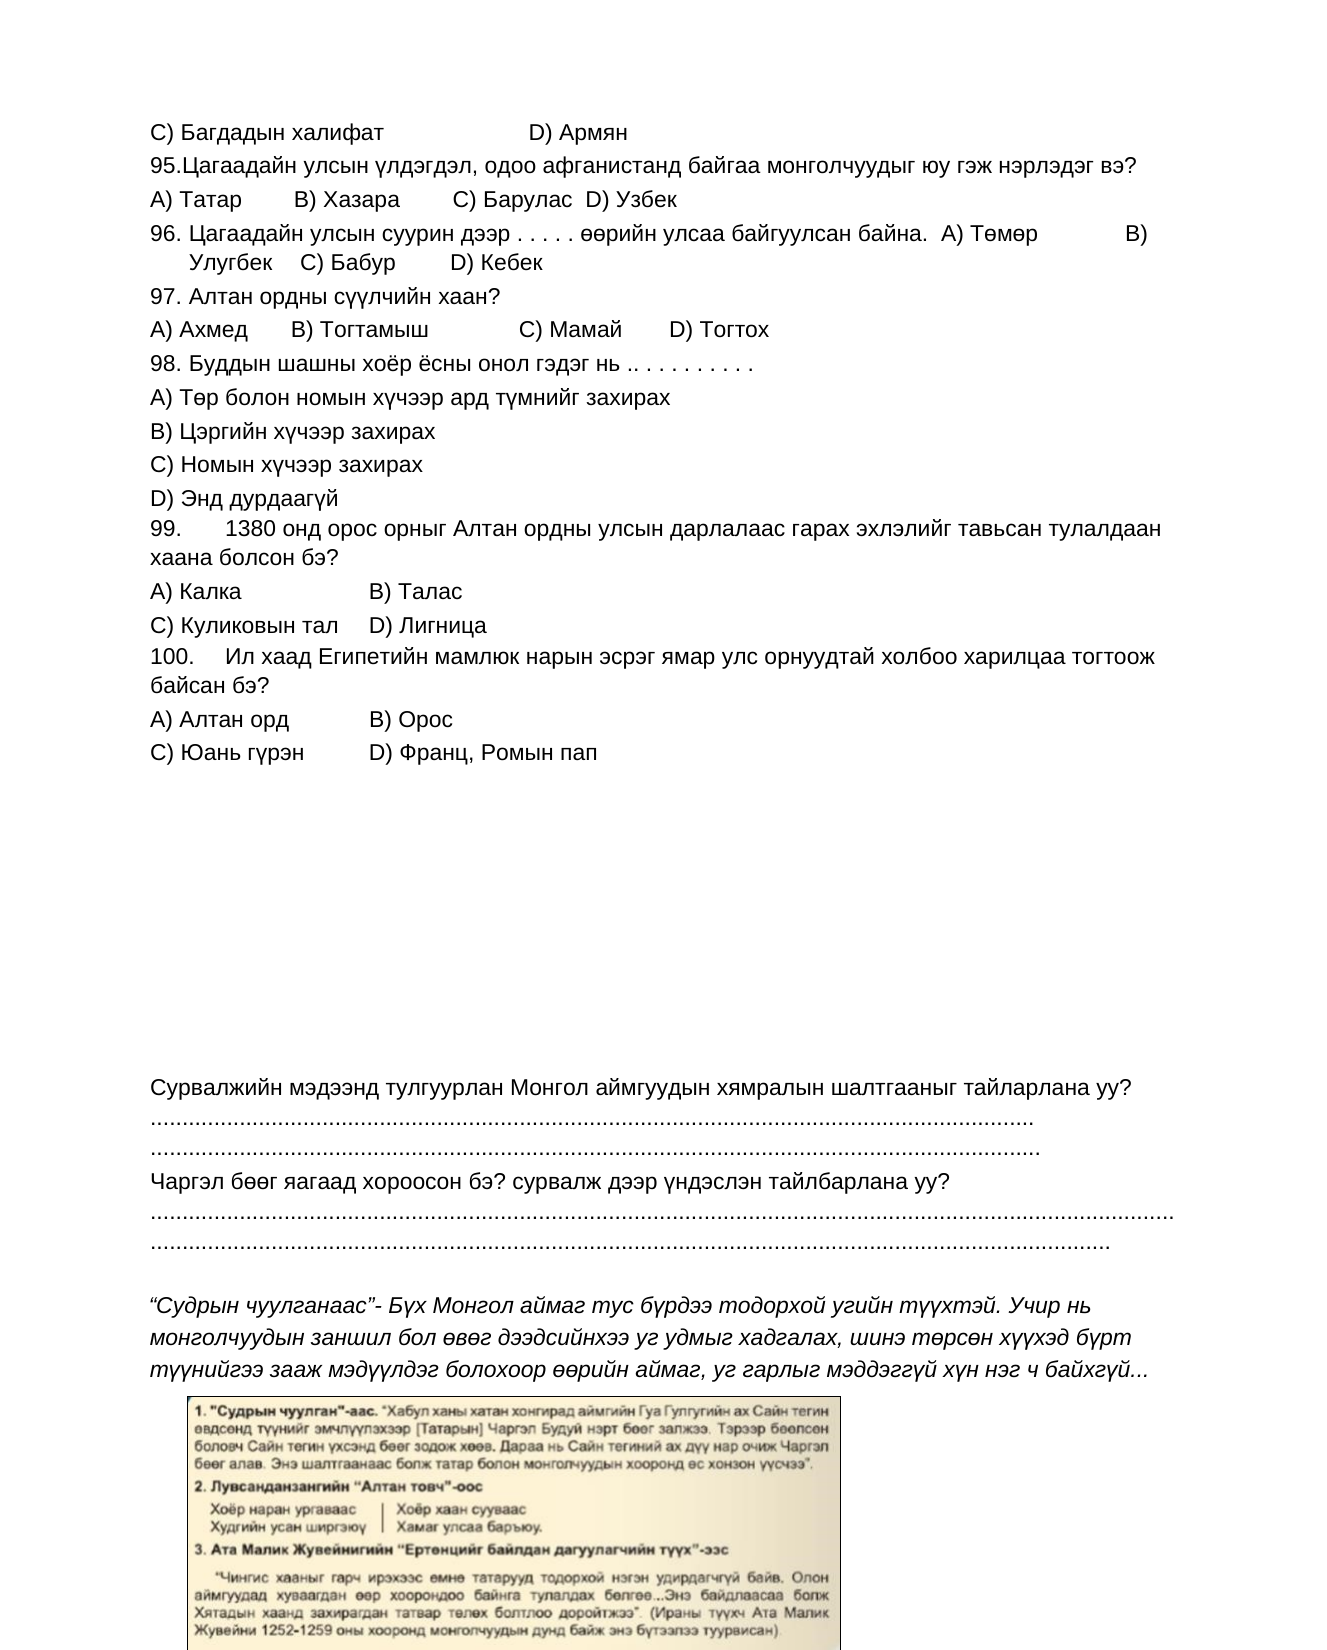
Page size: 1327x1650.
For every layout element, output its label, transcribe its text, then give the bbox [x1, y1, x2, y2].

text С) Юань гүрэн D) Франц, Ромын пап [150, 739, 1177, 766]
picture [188, 1397, 840, 1650]
text С) Куликовын тал D) Лигница [150, 612, 1177, 638]
text ........................................................................................................................................... [150, 1104, 1177, 1131]
text С) Номын хүчээр захирах [150, 451, 1177, 478]
list 1380 онд орос орныг Алтан ордны улсын дарлалаас гарах эхлэлийг тавьсан тулалдаан хаана болсон бэ? [150, 515, 1177, 571]
list Ил хаад Египетийн мамлюк нарын эсрэг ямар улс орнуудтай холбоо харилцаа тогтоож байсан бэ? [150, 643, 1177, 698]
text А) Алтан орд В) Орос [150, 706, 1177, 732]
text А) Калка В) Талас [150, 578, 1177, 604]
list Алтан ордны сүүлчийн хаан? [150, 283, 1177, 309]
text Чаргэл бөөг яагаад хороосон бэ? сурвалж дээр үндэслэн тайлбарлана уу? [150, 1168, 1177, 1194]
list Цагаадайн улсын суурин дээр . . . . . өөрийн улсаа байгуулсан байна. А) Төмөр В) Улугбек С) Бабур D) Кебек [150, 220, 1177, 275]
text С) Багдадын халифат D) Армян [150, 118, 1177, 145]
text Сурвалжийн мэдээнд тулгуурлан Монгол аймгуудын хямралын шалтгааныг тайларлана уу? [150, 1074, 1177, 1101]
text 95.Цагаадайн улсын үлдэгдэл, одоо афганистанд байгаа монголчуудыг юу гэж нэрлэдэг вэ? [150, 152, 1177, 178]
list Буддын шашны хоёр ёсны онол гэдэг нь .. . . . . . . . . . [150, 350, 1177, 376]
text D) Энд дурдаагүй [150, 485, 1177, 511]
text ............................................................................................................................................ [150, 1134, 1177, 1161]
text A) Төр болон номын хүчээр ард түмнийг захирах [150, 384, 1177, 410]
text В) Цэргийн хүчээр захирах [150, 418, 1177, 444]
text А) Татар В) Хазарa С) Барулас D) Узбек [150, 186, 1177, 212]
text А) Ахмед В) Тогтамыш С) Мамай D) Тогтох [150, 316, 1177, 343]
